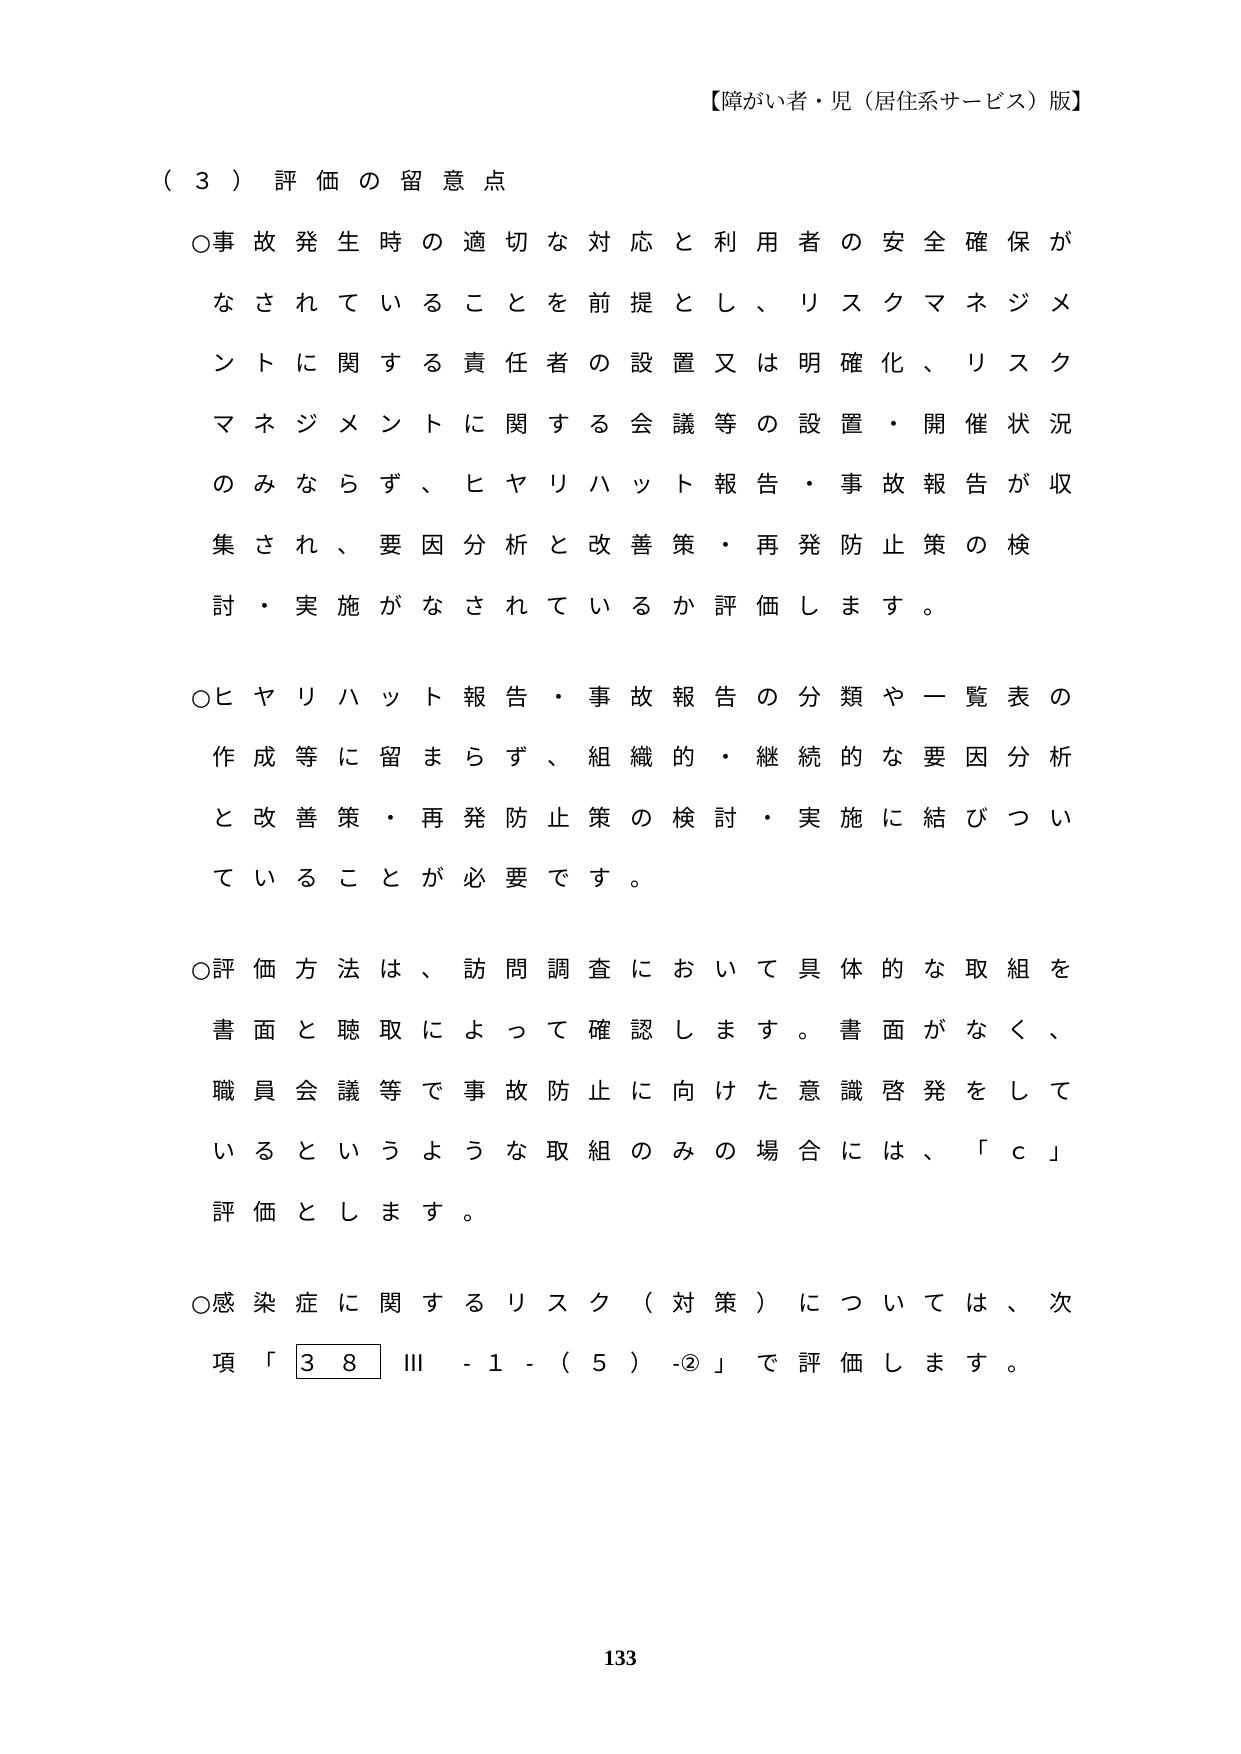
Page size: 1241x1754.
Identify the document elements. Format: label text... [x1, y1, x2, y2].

text ○感染症に関するリスク（対策）については、次項「３８ Ⅲ-１-（５）-②」で評価します。 [170, 1271, 1091, 1392]
text ○ヒヤリハット報告・事故報告の分類や一覧表の作成等に留まらず、組織的・継続的な要因分析と改善策・再発防止策の検討・実施に結びついていることが必要です。 [170, 665, 1091, 907]
text （３）評価の留意点 [149, 149, 1091, 210]
text ○事故発生時の適切な対応と利用者の安全確保がなされていることを前提とし、リスクマネジメントに関する責任者の設置又は明確化、リスクマネジメントに関する会議等の設置・開催状況のみならず、ヒヤリハット報告・事故報告が収集され、要因分析と改善策・再発防止策の検討・実施がなされているか評価します。 [170, 210, 1091, 634]
text ○評価方法は、訪問調査において具体的な取組を書面と聴取によって確認します。書面がなく、職員会議等で事故防止に向けた意識啓発をしているというような取組のみの場合には、「ｃ」評価とします。 [170, 938, 1091, 1241]
